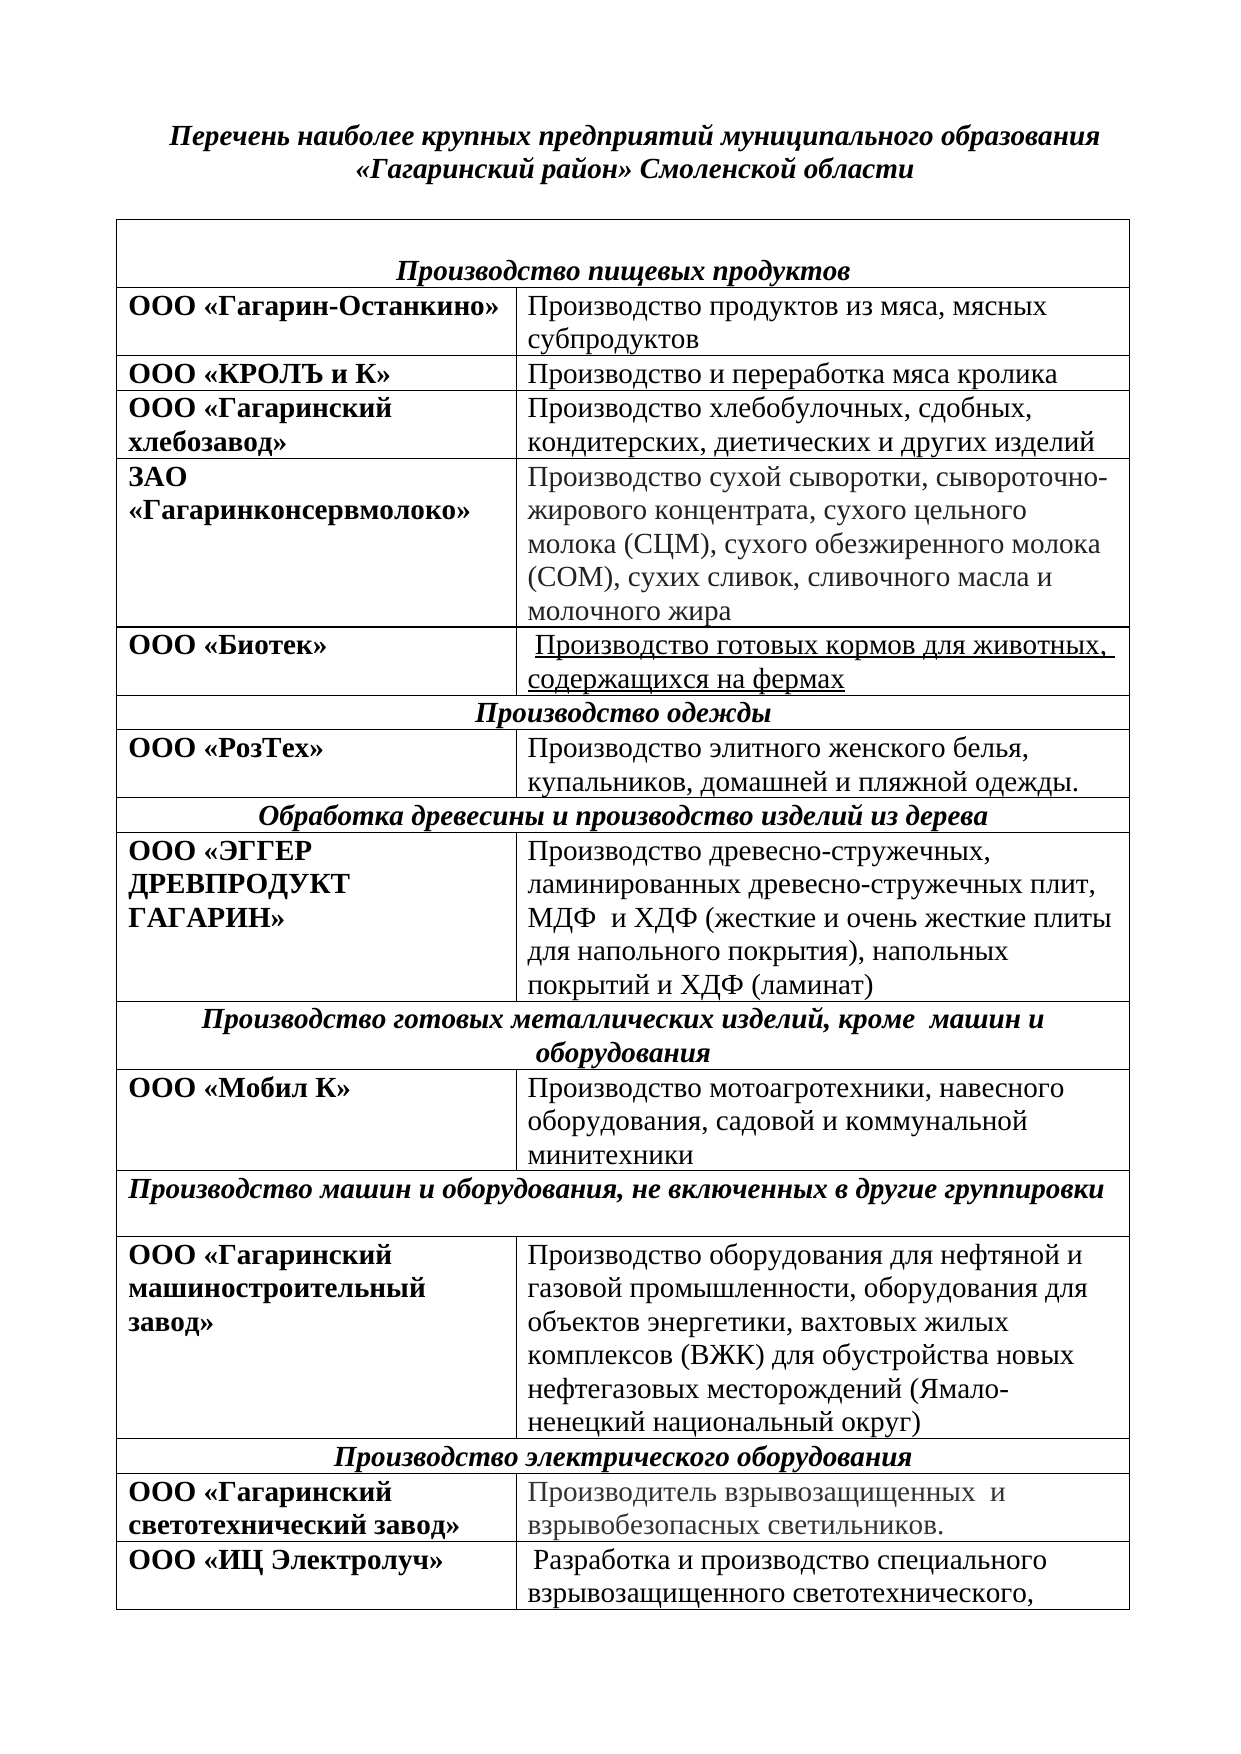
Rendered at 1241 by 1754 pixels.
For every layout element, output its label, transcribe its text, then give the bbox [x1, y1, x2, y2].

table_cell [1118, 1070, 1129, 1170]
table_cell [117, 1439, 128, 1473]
text Перечень наиболее крупных предприятий муниципального образования «Гагаринский район» Смоленской области [118, 118, 1152, 185]
table_cell ООО «ЭГГЕР ДРЕВПРОДУКТ ГАГАРИН» [117, 833, 516, 1001]
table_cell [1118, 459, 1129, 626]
table_cell ЗАО «Гагаринконсервмолоко» [117, 459, 516, 626]
table_cell ООО «ИЦ Электролуч» [117, 1542, 516, 1609]
table_cell ООО «Биотек» [117, 628, 516, 694]
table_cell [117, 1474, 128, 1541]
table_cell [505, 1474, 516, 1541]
table_cell ООО «Гагаринский машиностроительный завод» [117, 1237, 516, 1438]
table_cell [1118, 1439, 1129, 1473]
table_cell ООО «РозТех» [117, 730, 516, 797]
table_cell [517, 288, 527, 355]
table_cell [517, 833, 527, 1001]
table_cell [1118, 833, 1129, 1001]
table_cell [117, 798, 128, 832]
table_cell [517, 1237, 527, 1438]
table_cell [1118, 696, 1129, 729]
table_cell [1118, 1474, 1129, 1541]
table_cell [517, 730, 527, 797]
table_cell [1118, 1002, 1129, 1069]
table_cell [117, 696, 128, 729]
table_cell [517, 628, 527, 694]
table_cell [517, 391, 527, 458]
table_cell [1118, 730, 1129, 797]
table_cell ООО «Мобил К» [117, 1070, 516, 1170]
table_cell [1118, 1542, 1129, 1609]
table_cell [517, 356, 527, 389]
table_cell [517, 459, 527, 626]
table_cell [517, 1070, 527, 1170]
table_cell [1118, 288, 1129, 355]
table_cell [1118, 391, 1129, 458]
table_cell ООО «Гагарин-Останкино» [117, 288, 516, 355]
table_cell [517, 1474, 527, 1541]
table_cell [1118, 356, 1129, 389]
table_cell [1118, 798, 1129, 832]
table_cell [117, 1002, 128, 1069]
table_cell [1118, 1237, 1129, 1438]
table_cell Производство машин и оборудования, не включенных в другие группировки [117, 1171, 1129, 1236]
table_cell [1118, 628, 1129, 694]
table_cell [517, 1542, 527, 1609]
